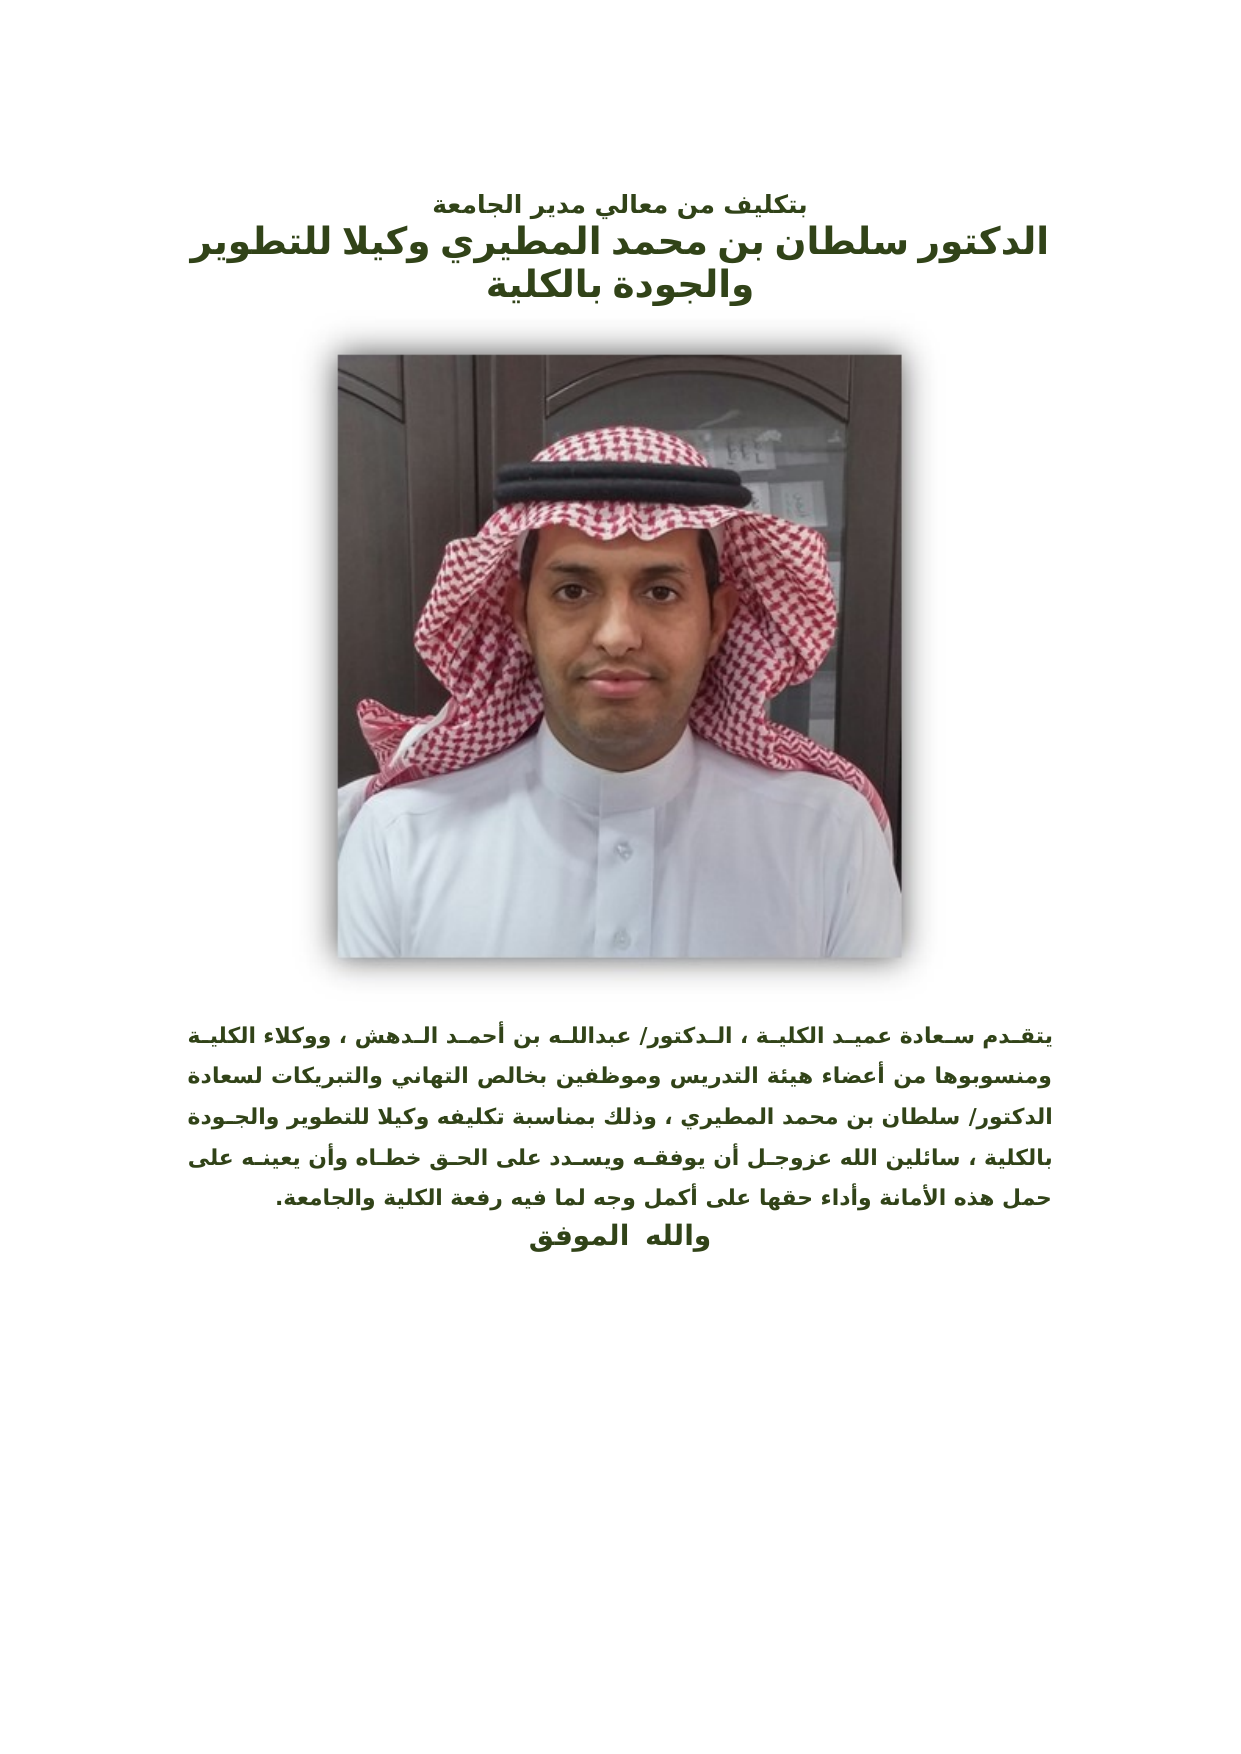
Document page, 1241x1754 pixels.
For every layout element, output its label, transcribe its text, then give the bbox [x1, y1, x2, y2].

text بتكليف من معالي مدير الجامعة [187, 150, 1053, 220]
text والله الموفق [187, 1211, 1053, 1251]
text يتقدم سعادة عميد الكلية ، الدكتور/ عبدالله بن أحمد الدهش ، ووكلاء الكلية ومنسوبوها من أعضاء هيئة التدريس وموظفين بخالص التهاني والتبريكات لسعادة الدكتور/ سلطان بن محمد المطيري ، وذلك بمناسبة تكليفه وكيلا للتطوير والجودة بالكلية ، سائلين الله عزوجل أن يوفقه ويسدد على الحق خطاه وأن يعينه على حمل هذه الأمانة وأداء حقها على أكمل وجه لما فيه رفعة الكلية والجامعة. [187, 1008, 1053, 1211]
picture [288, 306, 952, 1008]
text الدكتور سلطان بن محمد المطيري وكيلا للتطوير والجودة بالكلية [187, 220, 1053, 306]
